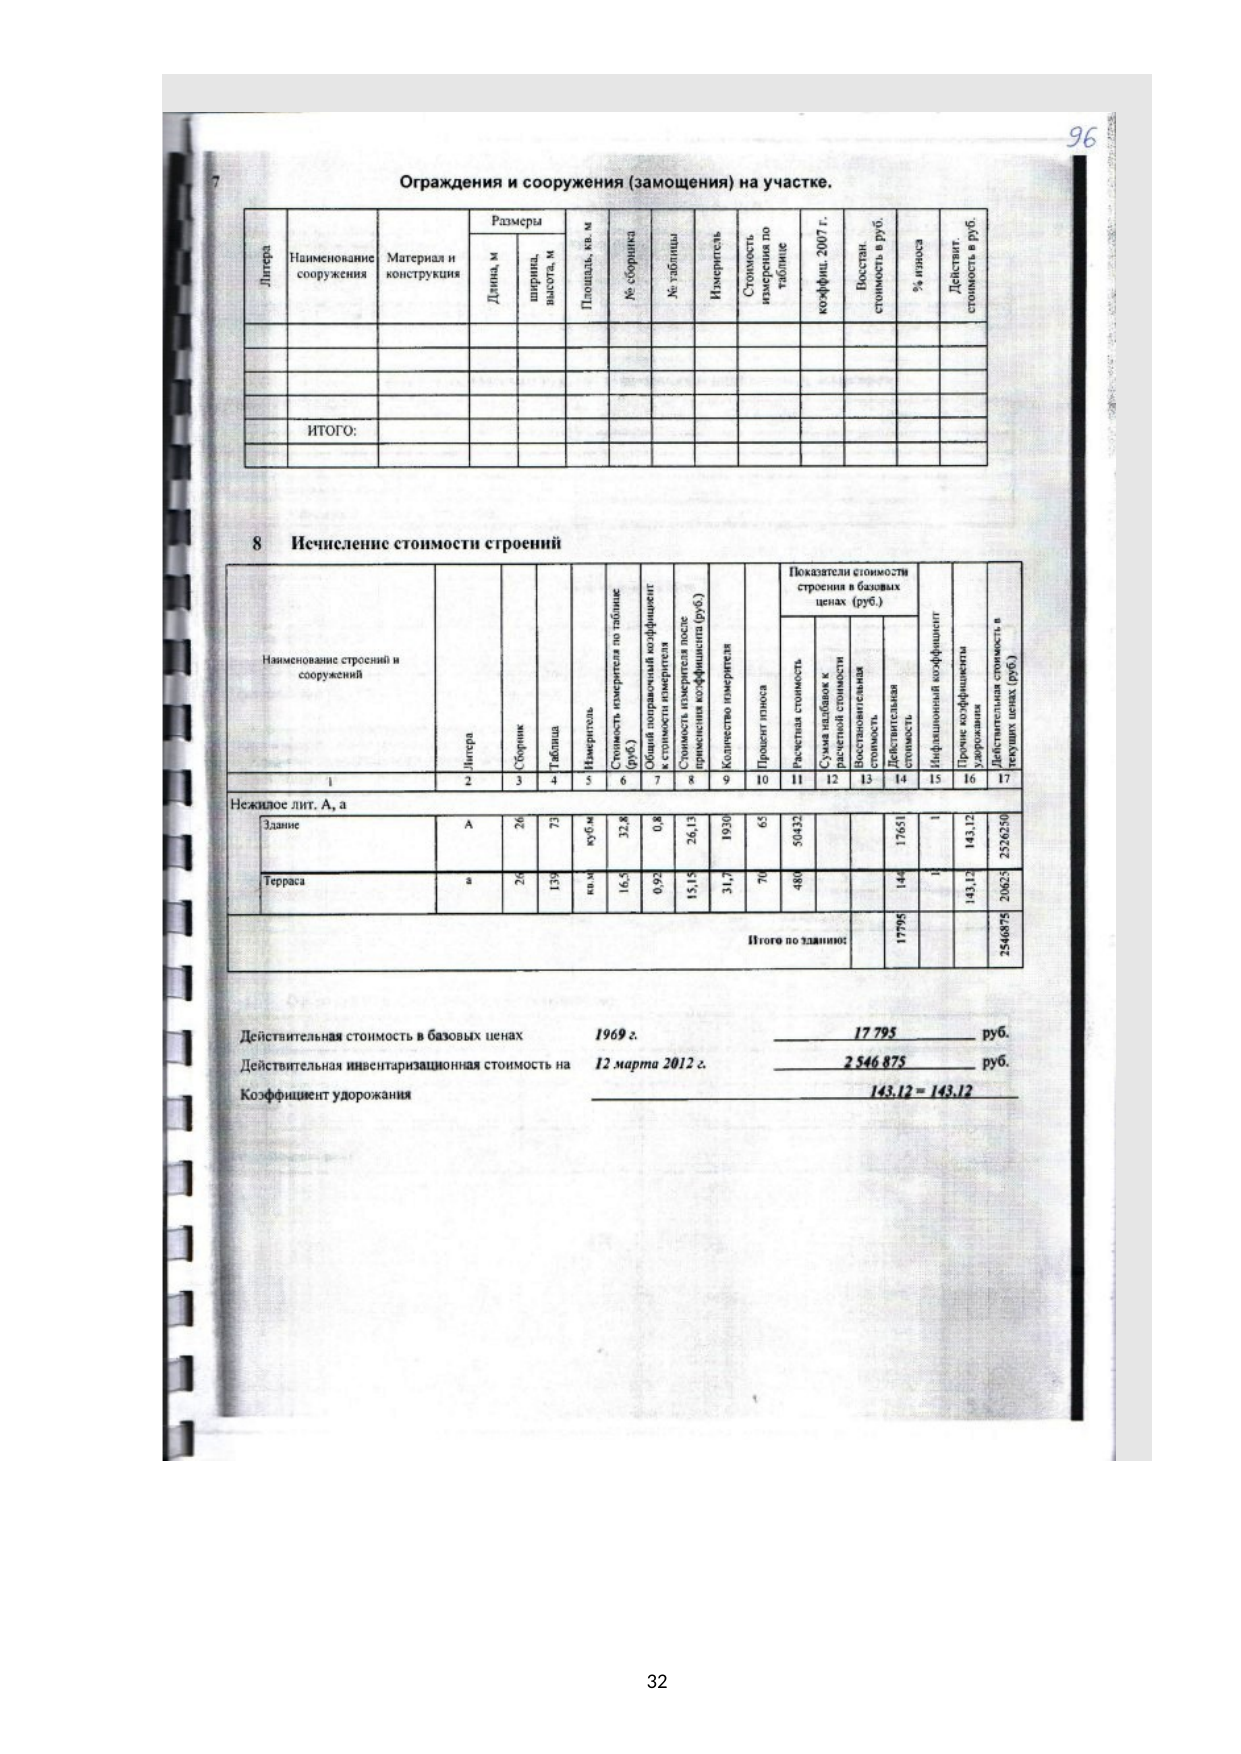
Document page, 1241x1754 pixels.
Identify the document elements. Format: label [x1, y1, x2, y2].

picture [162, 112, 1116, 1461]
